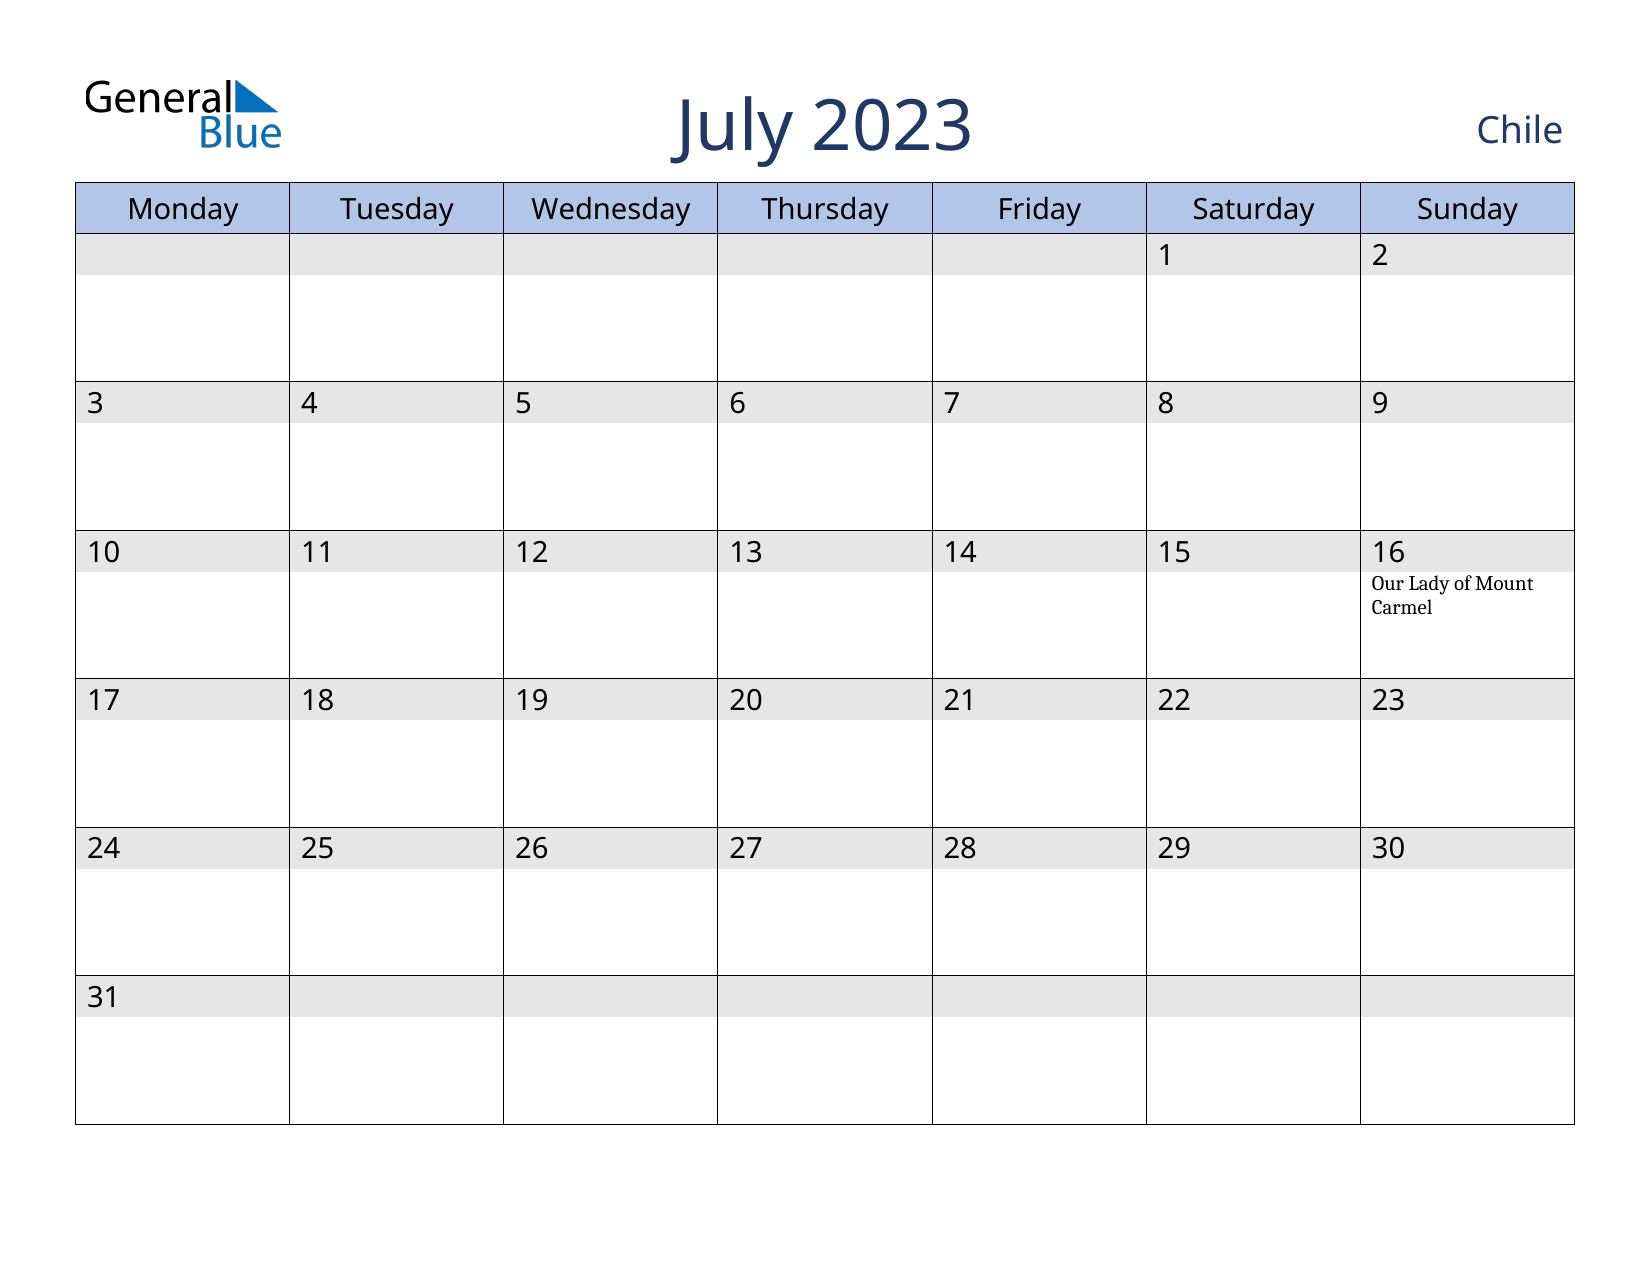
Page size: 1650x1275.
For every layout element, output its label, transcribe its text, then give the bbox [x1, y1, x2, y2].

table_cell [290, 423, 503, 530]
table_cell Monday [76, 183, 289, 233]
table_cell [76, 423, 289, 530]
table_cell 31 [76, 976, 289, 1017]
table_cell [290, 976, 503, 1017]
table_cell [718, 234, 932, 275]
table_cell 19 [504, 679, 717, 720]
table_cell [290, 720, 503, 827]
table_cell [718, 976, 932, 1017]
table_cell [718, 869, 932, 975]
table_header July 2023 [504, 75, 1146, 182]
table_cell [76, 275, 289, 381]
table_cell 23 [1361, 679, 1574, 720]
table_cell [933, 572, 1146, 678]
table_cell [504, 1017, 717, 1123]
table_cell 29 [1147, 828, 1360, 869]
table_cell [76, 572, 289, 678]
table_cell 14 [933, 531, 1146, 572]
table_cell [1361, 976, 1574, 1017]
table_cell [1361, 275, 1574, 381]
table_cell 26 [504, 828, 717, 869]
table_cell [933, 976, 1146, 1017]
table_cell 17 [76, 679, 289, 720]
table_cell 8 [1147, 382, 1360, 423]
table_cell 4 [290, 382, 503, 423]
table_cell [290, 572, 503, 678]
table_cell Sunday [1361, 183, 1574, 233]
table_cell [718, 275, 932, 381]
table_cell [76, 234, 289, 275]
table_cell Wednesday [504, 183, 717, 233]
table_cell 21 [933, 679, 1146, 720]
table_cell 12 [504, 531, 717, 572]
table_cell 25 [290, 828, 503, 869]
table_cell Friday [933, 183, 1146, 233]
table_cell Our Lady of Mount Carmel [1361, 572, 1574, 678]
table_cell 11 [290, 531, 503, 572]
table_cell Thursday [718, 183, 932, 233]
table_cell [504, 275, 717, 381]
table_cell 22 [1147, 679, 1360, 720]
table_cell [504, 572, 717, 678]
table_cell 3 [76, 382, 289, 423]
table_cell [1147, 976, 1360, 1017]
table_cell [718, 720, 932, 827]
table_cell [1147, 720, 1360, 827]
table_cell [290, 234, 503, 275]
table_cell [1147, 869, 1360, 975]
table_cell 10 [76, 531, 289, 572]
table_cell [76, 869, 289, 975]
table_cell 18 [290, 679, 503, 720]
table_cell [504, 869, 717, 975]
table_cell 28 [933, 828, 1146, 869]
table_cell [1361, 1017, 1574, 1123]
table_cell 2 [1361, 234, 1574, 275]
table_cell 6 [718, 382, 932, 423]
table_header [76, 75, 503, 182]
table_cell [504, 234, 717, 275]
table_cell [1147, 275, 1360, 381]
table_cell Tuesday [290, 183, 503, 233]
table_cell [290, 869, 503, 975]
table_cell [933, 275, 1146, 381]
table_cell [1147, 572, 1360, 678]
table_cell 9 [1361, 382, 1574, 423]
picture [86, 80, 281, 148]
table_cell [1361, 869, 1574, 975]
table_cell 20 [718, 679, 932, 720]
table_cell 24 [76, 828, 289, 869]
table_cell 5 [504, 382, 717, 423]
table_cell [933, 423, 1146, 530]
table_cell 15 [1147, 531, 1360, 572]
table_cell 1 [1147, 234, 1360, 275]
table_header Chile [1146, 75, 1574, 182]
table_cell [718, 423, 932, 530]
table_cell [290, 1017, 503, 1123]
table_cell [933, 234, 1146, 275]
table_cell Saturday [1147, 183, 1360, 233]
table_cell [718, 1017, 932, 1123]
table_cell [504, 976, 717, 1017]
table_cell 7 [933, 382, 1146, 423]
table_cell 13 [718, 531, 932, 572]
table_cell 16 [1361, 531, 1574, 572]
table_cell [504, 423, 717, 530]
table_cell [718, 572, 932, 678]
table_cell [933, 869, 1146, 975]
table_cell 30 [1361, 828, 1574, 869]
table_cell [1147, 423, 1360, 530]
table_cell [1361, 720, 1574, 827]
table_cell [1147, 1017, 1360, 1123]
table_cell [1361, 423, 1574, 530]
table_cell [290, 275, 503, 381]
table_cell [933, 1017, 1146, 1123]
table_cell 27 [718, 828, 932, 869]
table_cell [76, 1017, 289, 1123]
table_cell [76, 720, 289, 827]
table_cell [933, 720, 1146, 827]
table_cell [504, 720, 717, 827]
